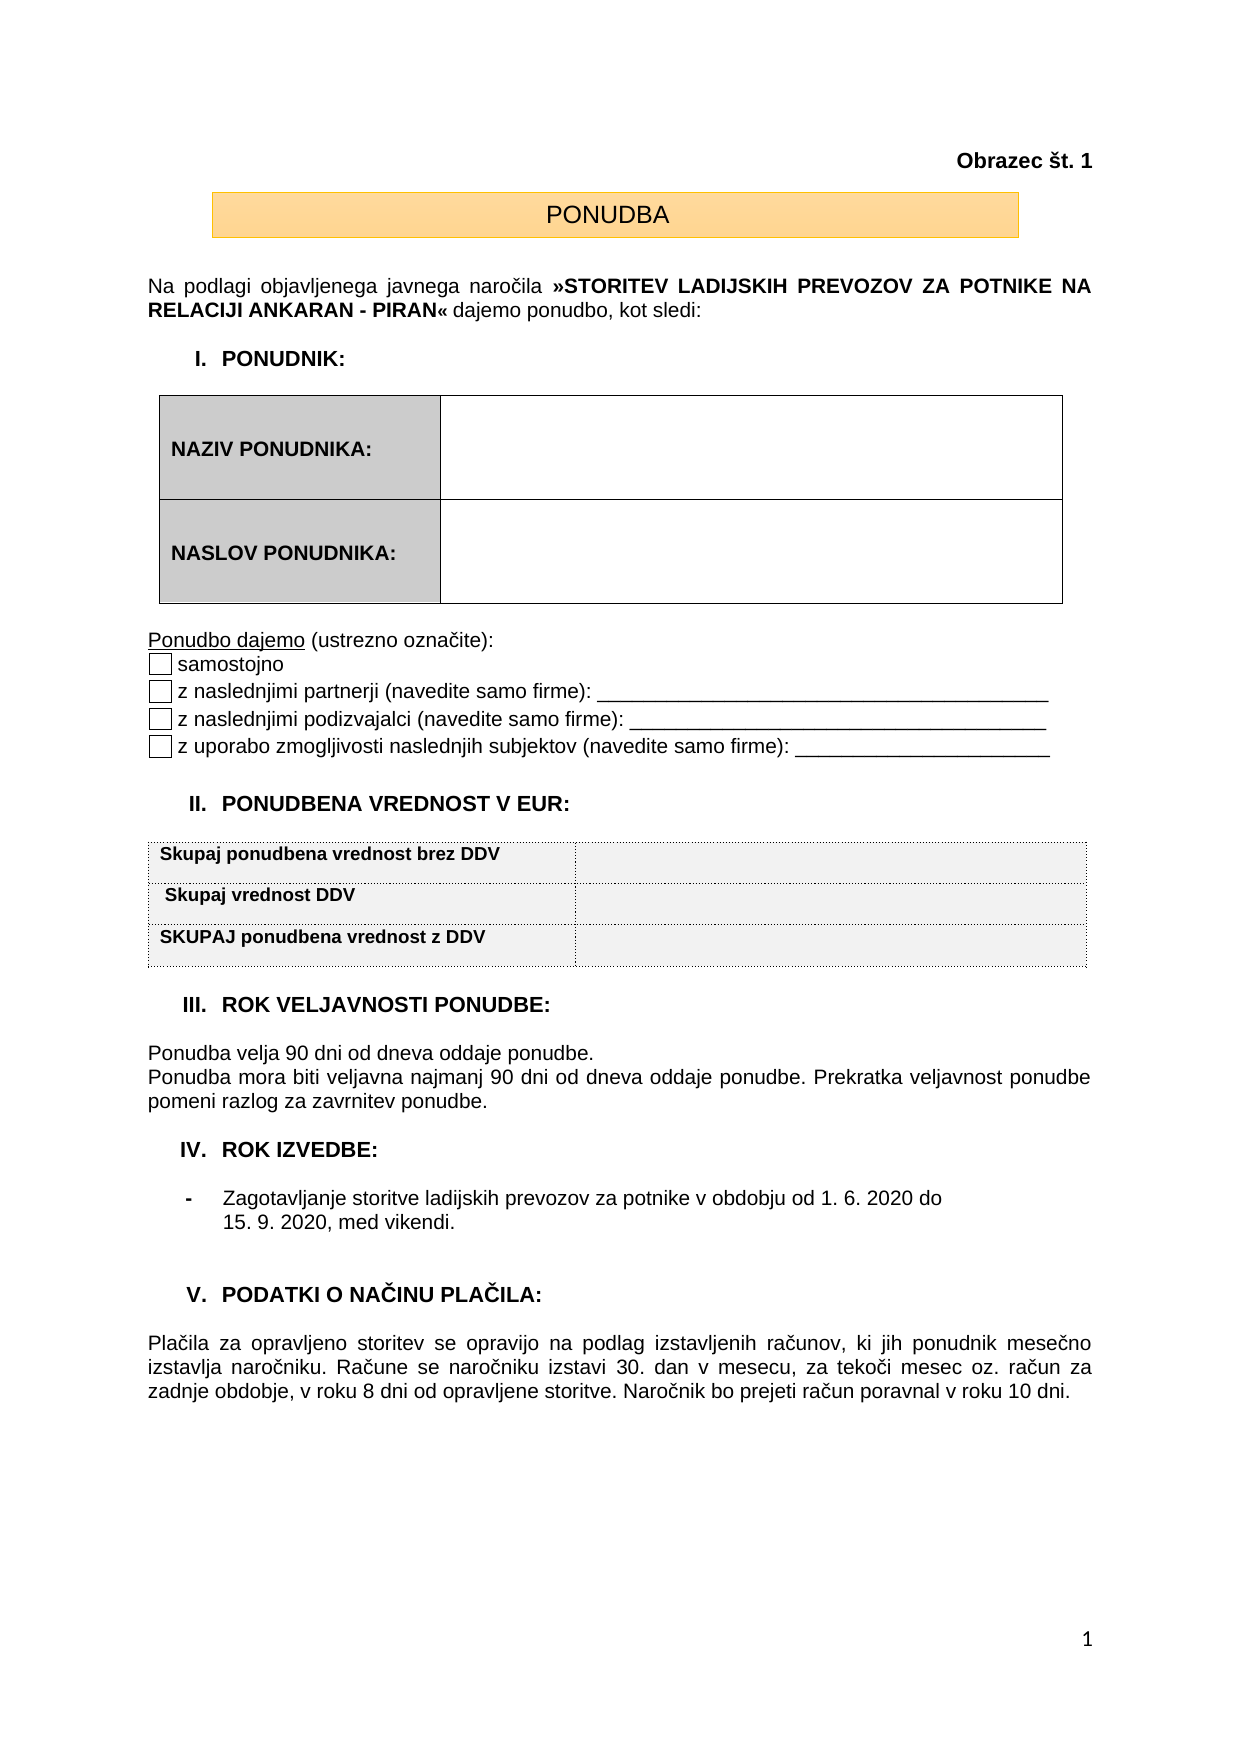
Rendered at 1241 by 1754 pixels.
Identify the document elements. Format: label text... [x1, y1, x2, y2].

text z naslednjimi partnerji (navedite samo firme): _______________________________________ [148, 679, 1092, 703]
list ROK IZVEDBE: [207, 1137, 1092, 1162]
list PODATKI O NAČINU PLAČILA: [207, 1282, 1092, 1307]
table_cell [576, 924, 1086, 966]
text Plačila za opravljeno storitev se opravijo na podlag izstavljenih računov, ki jih ponudnik mesečno izstavlja naročniku. Račune se naročniku izstavi 30. dan v mesecu, za tekoči mesec oz. račun za zadnje obdobje, v roku 8 dni od opravljene storitve. Naročnik bo prejeti račun poravnal v roku 10 dni. [148, 1331, 1092, 1403]
list 15. 9. 2020, med vikendi. [223, 1210, 1092, 1234]
table_cell Skupaj vrednost DDV [148, 883, 576, 924]
list ROK VELJAVNOSTI PONUDBE: [207, 992, 1092, 1017]
table_header Skupaj ponudbena vrednost brez DDV [148, 842, 576, 883]
text Obrazec št. 1 [148, 148, 1092, 173]
table_cell [576, 883, 1086, 924]
text Ponudba velja 90 dni od dneva oddaje ponudbe. [148, 1041, 1092, 1065]
text Na podlagi objavljenega javnega naročila »STORITEV LADIJSKIH PREVOZOV ZA POTNIKE NA RELACIJI ANKARAN - PIRAN« dajemo ponudbo, kot sledi: [148, 274, 1092, 322]
table_cell [441, 500, 1062, 602]
table_cell SKUPAJ ponudbena vrednost z DDV [148, 924, 576, 966]
list PONUDNIK: [207, 346, 1092, 371]
list PONUDBENA VREDNOST V EUR: [207, 791, 1092, 816]
table_header [576, 842, 1086, 883]
table_cell NASLOV PONUDNIKA: [160, 500, 440, 602]
table_header [441, 396, 1062, 499]
text Ponudbo dajemo (ustrezno označite): [148, 628, 1092, 652]
list Zagotavljanje storitve ladijskih prevozov za potnike v obdobju od 1. 6. 2020 do [185, 1186, 1092, 1210]
table_header NAZIV PONUDNIKA: [160, 396, 440, 499]
text z naslednjimi podizvajalci (navedite samo firme): ____________________________________ [148, 707, 1092, 731]
text z uporabo zmogljivosti naslednjih subjektov (navedite samo firme): ______________________ [148, 734, 1092, 758]
text Ponudba mora biti veljavna najmanj 90 dni od dneva oddaje ponudbe. Prekratka veljavnost ponudbe pomeni razlog za zavrnitev ponudbe. [148, 1065, 1092, 1113]
text samostojno [148, 652, 1092, 676]
